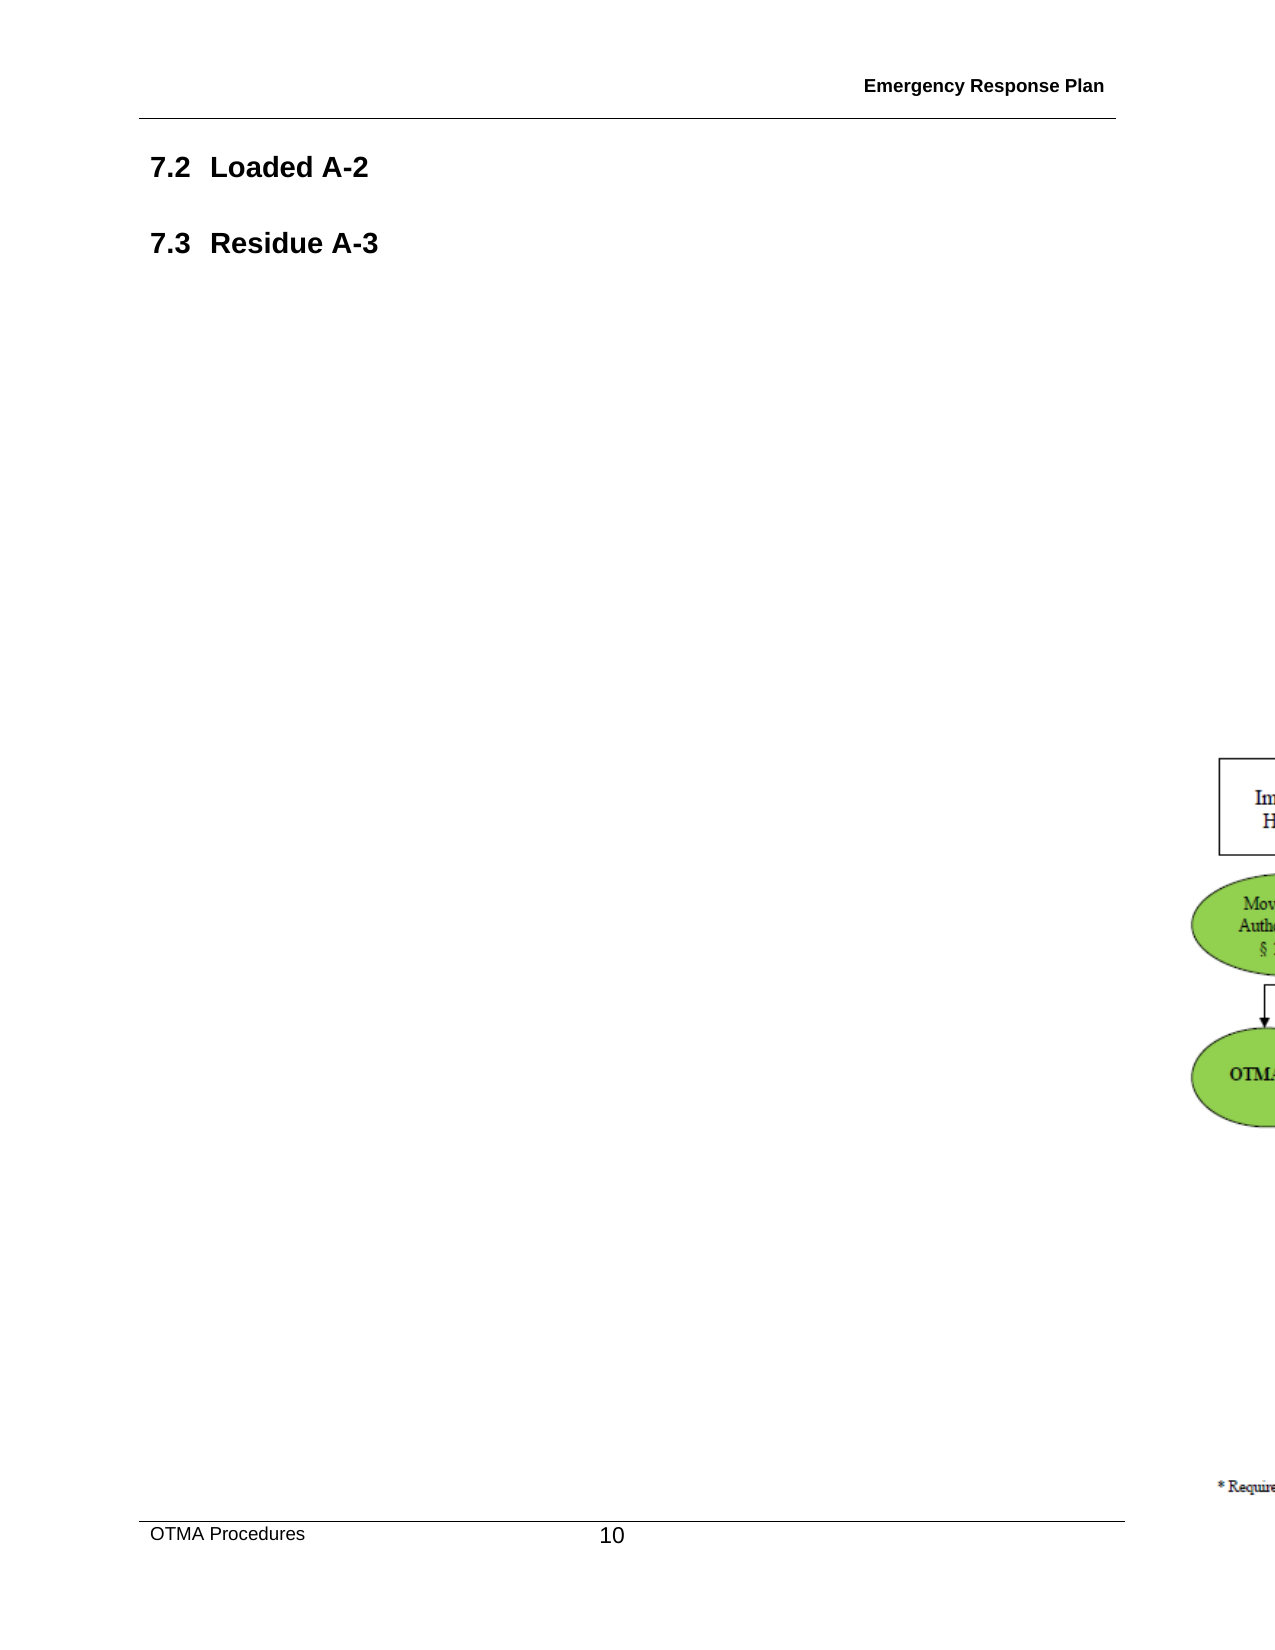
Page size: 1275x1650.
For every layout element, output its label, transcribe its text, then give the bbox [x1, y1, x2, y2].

subtitle Loaded A-2 [150, 150, 1125, 183]
picture [1143, 319, 1275, 1498]
subtitle Residue A-3 [150, 227, 1125, 260]
